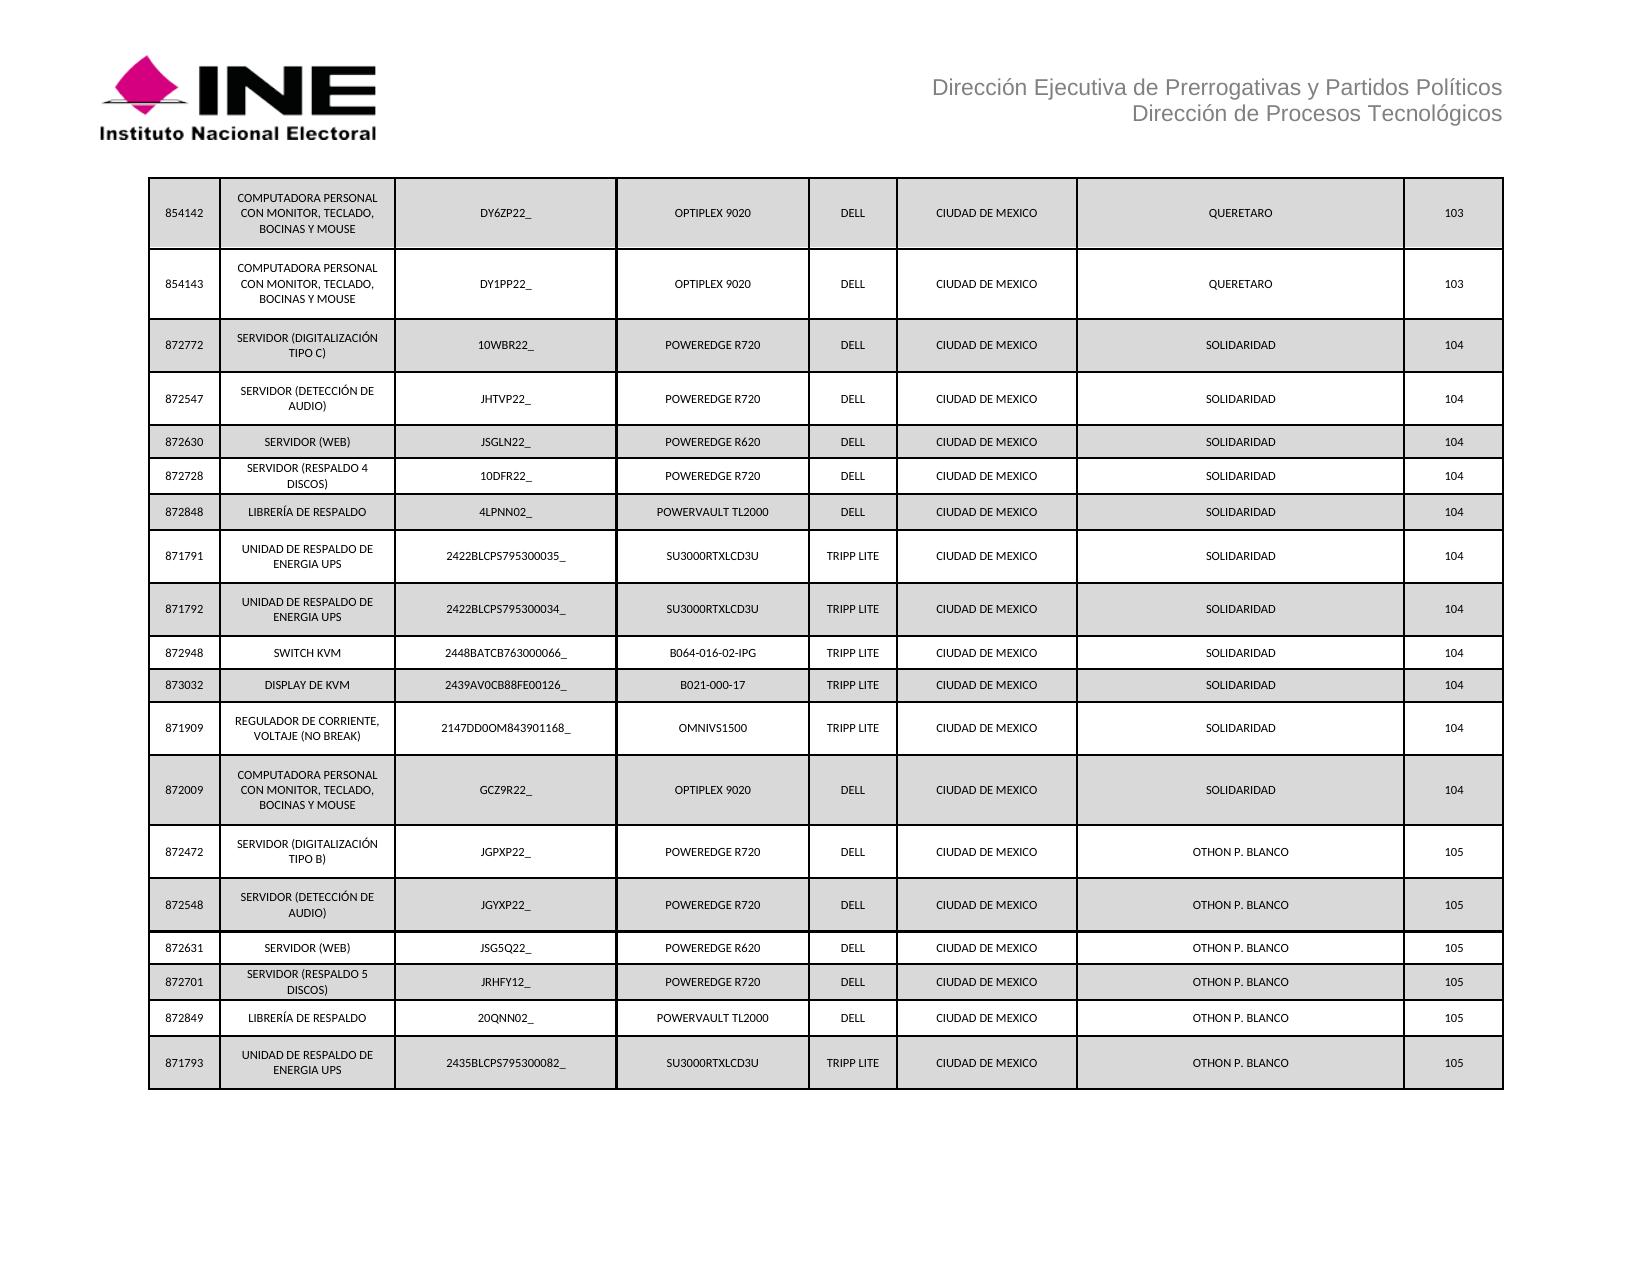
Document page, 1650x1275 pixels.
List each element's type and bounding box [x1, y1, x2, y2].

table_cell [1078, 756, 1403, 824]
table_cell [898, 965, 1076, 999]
picture [100, 55, 376, 140]
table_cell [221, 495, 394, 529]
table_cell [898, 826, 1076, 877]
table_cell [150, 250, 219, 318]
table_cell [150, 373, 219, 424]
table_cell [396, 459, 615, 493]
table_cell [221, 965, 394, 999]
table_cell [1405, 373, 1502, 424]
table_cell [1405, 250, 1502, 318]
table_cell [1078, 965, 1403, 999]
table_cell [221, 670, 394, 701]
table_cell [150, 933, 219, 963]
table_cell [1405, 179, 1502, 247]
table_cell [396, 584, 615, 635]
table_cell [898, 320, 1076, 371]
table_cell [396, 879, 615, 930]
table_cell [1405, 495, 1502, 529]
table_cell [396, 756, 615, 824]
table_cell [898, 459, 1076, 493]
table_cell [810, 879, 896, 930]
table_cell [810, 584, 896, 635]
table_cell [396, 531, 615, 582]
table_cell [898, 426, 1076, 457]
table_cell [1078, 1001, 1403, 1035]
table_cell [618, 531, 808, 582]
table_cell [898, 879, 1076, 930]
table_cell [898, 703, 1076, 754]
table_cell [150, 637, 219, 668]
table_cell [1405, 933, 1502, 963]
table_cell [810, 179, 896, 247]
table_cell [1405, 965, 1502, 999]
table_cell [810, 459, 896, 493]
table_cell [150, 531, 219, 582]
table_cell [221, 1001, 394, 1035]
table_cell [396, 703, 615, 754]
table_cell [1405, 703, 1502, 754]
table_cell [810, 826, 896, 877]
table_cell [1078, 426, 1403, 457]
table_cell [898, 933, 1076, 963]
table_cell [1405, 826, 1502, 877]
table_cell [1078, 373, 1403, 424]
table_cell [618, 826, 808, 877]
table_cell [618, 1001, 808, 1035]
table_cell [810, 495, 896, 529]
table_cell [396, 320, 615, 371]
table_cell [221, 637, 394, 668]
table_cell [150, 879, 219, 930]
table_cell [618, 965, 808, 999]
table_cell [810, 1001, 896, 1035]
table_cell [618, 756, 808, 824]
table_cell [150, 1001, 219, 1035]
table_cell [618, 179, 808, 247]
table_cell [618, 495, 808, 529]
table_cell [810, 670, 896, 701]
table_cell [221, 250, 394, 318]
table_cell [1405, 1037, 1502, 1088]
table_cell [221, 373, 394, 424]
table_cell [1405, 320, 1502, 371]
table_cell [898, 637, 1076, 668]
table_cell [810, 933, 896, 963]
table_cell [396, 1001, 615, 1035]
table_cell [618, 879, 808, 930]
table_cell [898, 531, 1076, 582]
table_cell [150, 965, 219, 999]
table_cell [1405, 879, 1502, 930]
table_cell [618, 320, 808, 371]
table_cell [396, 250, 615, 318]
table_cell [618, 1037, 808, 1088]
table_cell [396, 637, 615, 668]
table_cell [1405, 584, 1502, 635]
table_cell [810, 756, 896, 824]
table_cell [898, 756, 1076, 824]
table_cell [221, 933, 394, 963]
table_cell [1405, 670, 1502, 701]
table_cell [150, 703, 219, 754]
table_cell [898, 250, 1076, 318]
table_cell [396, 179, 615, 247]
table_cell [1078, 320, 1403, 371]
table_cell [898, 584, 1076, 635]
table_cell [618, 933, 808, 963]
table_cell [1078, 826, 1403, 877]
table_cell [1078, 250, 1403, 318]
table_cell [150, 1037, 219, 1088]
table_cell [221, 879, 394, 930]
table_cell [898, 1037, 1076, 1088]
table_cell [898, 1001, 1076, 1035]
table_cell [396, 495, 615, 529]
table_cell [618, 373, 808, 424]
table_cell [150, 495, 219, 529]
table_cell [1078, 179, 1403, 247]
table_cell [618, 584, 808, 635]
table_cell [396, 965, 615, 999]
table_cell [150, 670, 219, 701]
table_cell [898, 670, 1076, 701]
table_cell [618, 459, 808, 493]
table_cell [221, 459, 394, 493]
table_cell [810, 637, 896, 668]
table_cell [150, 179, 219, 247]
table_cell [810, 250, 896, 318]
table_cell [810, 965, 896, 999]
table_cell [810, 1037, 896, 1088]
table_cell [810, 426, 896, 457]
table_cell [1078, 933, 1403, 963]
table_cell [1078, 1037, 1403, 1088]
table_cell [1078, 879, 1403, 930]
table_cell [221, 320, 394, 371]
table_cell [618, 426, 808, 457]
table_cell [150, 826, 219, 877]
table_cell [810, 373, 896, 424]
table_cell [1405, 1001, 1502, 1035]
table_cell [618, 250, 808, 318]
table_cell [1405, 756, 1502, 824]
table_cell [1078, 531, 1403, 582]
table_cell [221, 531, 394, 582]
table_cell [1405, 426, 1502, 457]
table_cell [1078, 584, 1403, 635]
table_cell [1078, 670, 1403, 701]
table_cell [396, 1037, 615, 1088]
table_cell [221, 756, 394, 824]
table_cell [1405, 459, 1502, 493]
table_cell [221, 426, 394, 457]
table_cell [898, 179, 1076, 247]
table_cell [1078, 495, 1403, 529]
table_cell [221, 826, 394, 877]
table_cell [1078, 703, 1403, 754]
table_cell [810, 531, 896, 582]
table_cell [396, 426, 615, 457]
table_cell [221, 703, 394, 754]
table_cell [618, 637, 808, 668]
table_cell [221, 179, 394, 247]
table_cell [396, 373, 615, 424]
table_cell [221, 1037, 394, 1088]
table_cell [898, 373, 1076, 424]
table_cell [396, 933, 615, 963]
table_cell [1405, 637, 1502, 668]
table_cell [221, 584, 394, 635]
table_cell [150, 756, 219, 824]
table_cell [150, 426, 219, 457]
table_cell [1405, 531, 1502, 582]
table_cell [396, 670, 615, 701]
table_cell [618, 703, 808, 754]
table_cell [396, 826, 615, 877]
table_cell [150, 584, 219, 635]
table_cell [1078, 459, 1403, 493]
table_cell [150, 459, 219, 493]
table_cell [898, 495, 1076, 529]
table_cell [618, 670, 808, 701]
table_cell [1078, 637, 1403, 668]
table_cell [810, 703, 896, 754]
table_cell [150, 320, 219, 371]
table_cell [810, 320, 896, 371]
